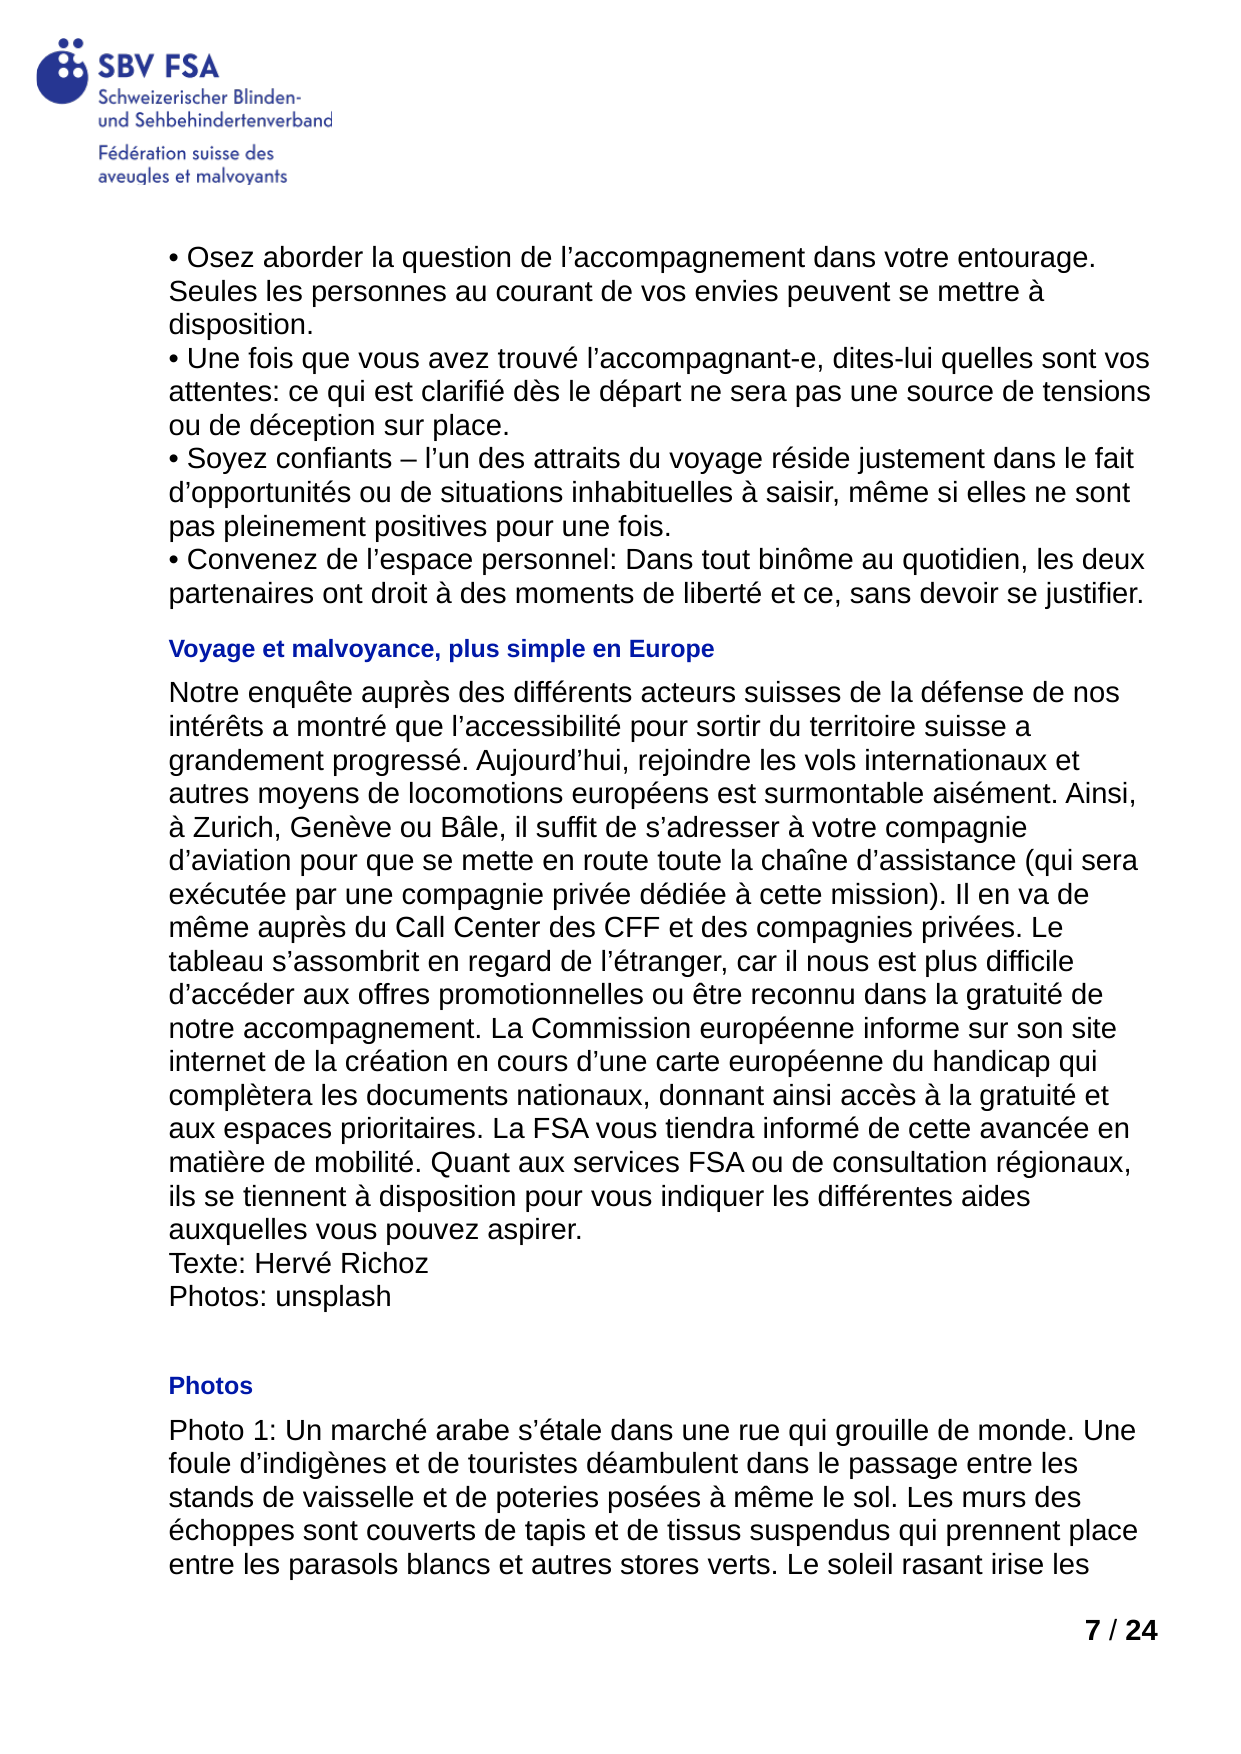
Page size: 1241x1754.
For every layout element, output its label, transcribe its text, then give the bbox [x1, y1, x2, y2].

subtitle Photos [168, 1371, 1157, 1400]
text • Soyez confiants – l’un des attraits du voyage réside justement dans le fait d’opportunités ou de situations inhabituelles à saisir, même si elles ne sont pas pleinement positives pour une fois. [168, 441, 1157, 542]
text • Une fois que vous avez trouvé l’accompagnant-e, dites-lui quelles sont vos attentes: ce qui est clarifié dès le départ ne sera pas une source de tensions ou de déception sur place. [168, 341, 1157, 441]
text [168, 1412, 1157, 1580]
text Texte: Hervé Richoz [168, 1246, 1157, 1279]
text • Convenez de l’espace personnel: Dans tout binôme au quotidien, les deux partenaires ont droit à des moments de liberté et ce, sans devoir se justifier. [168, 542, 1157, 609]
text Notre enquête auprès des différents acteurs suisses de la défense de nos intérêts a montré que l’accessibilité pour sortir du territoire suisse a grandement progressé. Aujourd’hui, rejoindre les vols internationaux et autres moyens de locomotions européens est surmontable aisément. Ainsi, à Zurich, Genève ou Bâle, il suffit de s’adresser à votre compagnie d’aviation pour que se mette en route toute la chaîne d’assistance (qui sera exécutée par une compagnie privée dédiée à cette mission). Il en va de même auprès du Call Center des CFF et des compagnies privées. Le tableau s’assombrit en regard de l’étranger, car il nous est plus difficile d’accéder aux offres promotionnelles ou être reconnu dans la gratuité de notre accompagnement. La Commission européenne informe sur son site internet de la création en cours d’une carte européenne du handicap qui complètera les documents nationaux, donnant ainsi accès à la gratuité et aux espaces prioritaires. La FSA vous tiendra informé de cette avancée en matière de mobilité. Quant aux services FSA ou de consultation régionaux, ils se tiennent à disposition pour vous indiquer les différentes aides auxquelles vous pouvez aspirer. [168, 675, 1157, 1246]
text Photos: unsplash [168, 1279, 1157, 1313]
text • Osez aborder la question de l’accompagnement dans votre entourage. Seules les personnes au courant de vos envies peuvent se mettre à disposition. [168, 240, 1157, 341]
subtitle Voyage et malvoyance, plus simple en Europe [168, 634, 1157, 663]
